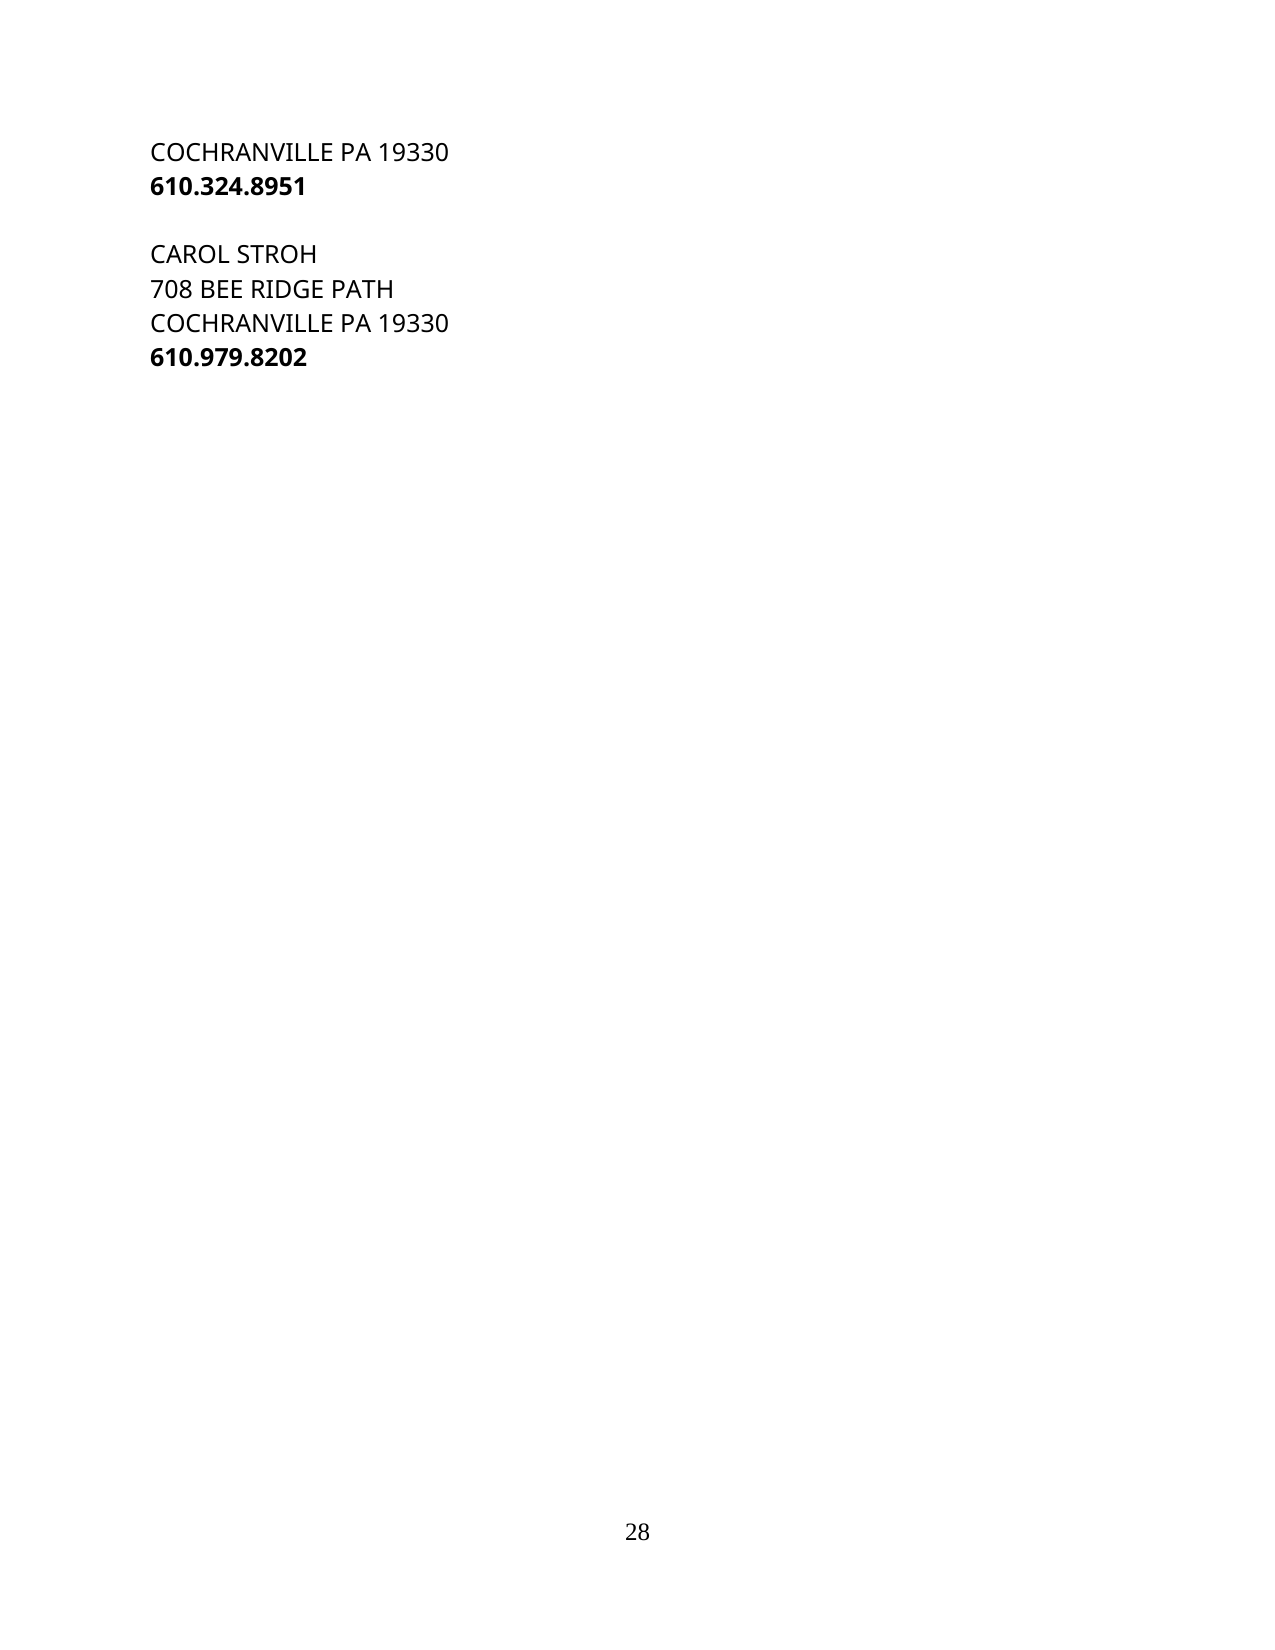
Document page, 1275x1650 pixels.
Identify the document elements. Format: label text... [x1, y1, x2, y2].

text COCHRANVILLE PA 19330 [150, 135, 1125, 169]
text 610.979.8202 [150, 339, 1125, 373]
text 610.324.8951 [150, 169, 1125, 203]
text CAROL STROH [150, 237, 1125, 271]
text 708 BEE RIDGE PATH [150, 271, 1125, 305]
text COCHRANVILLE PA 19330 [150, 305, 1125, 339]
